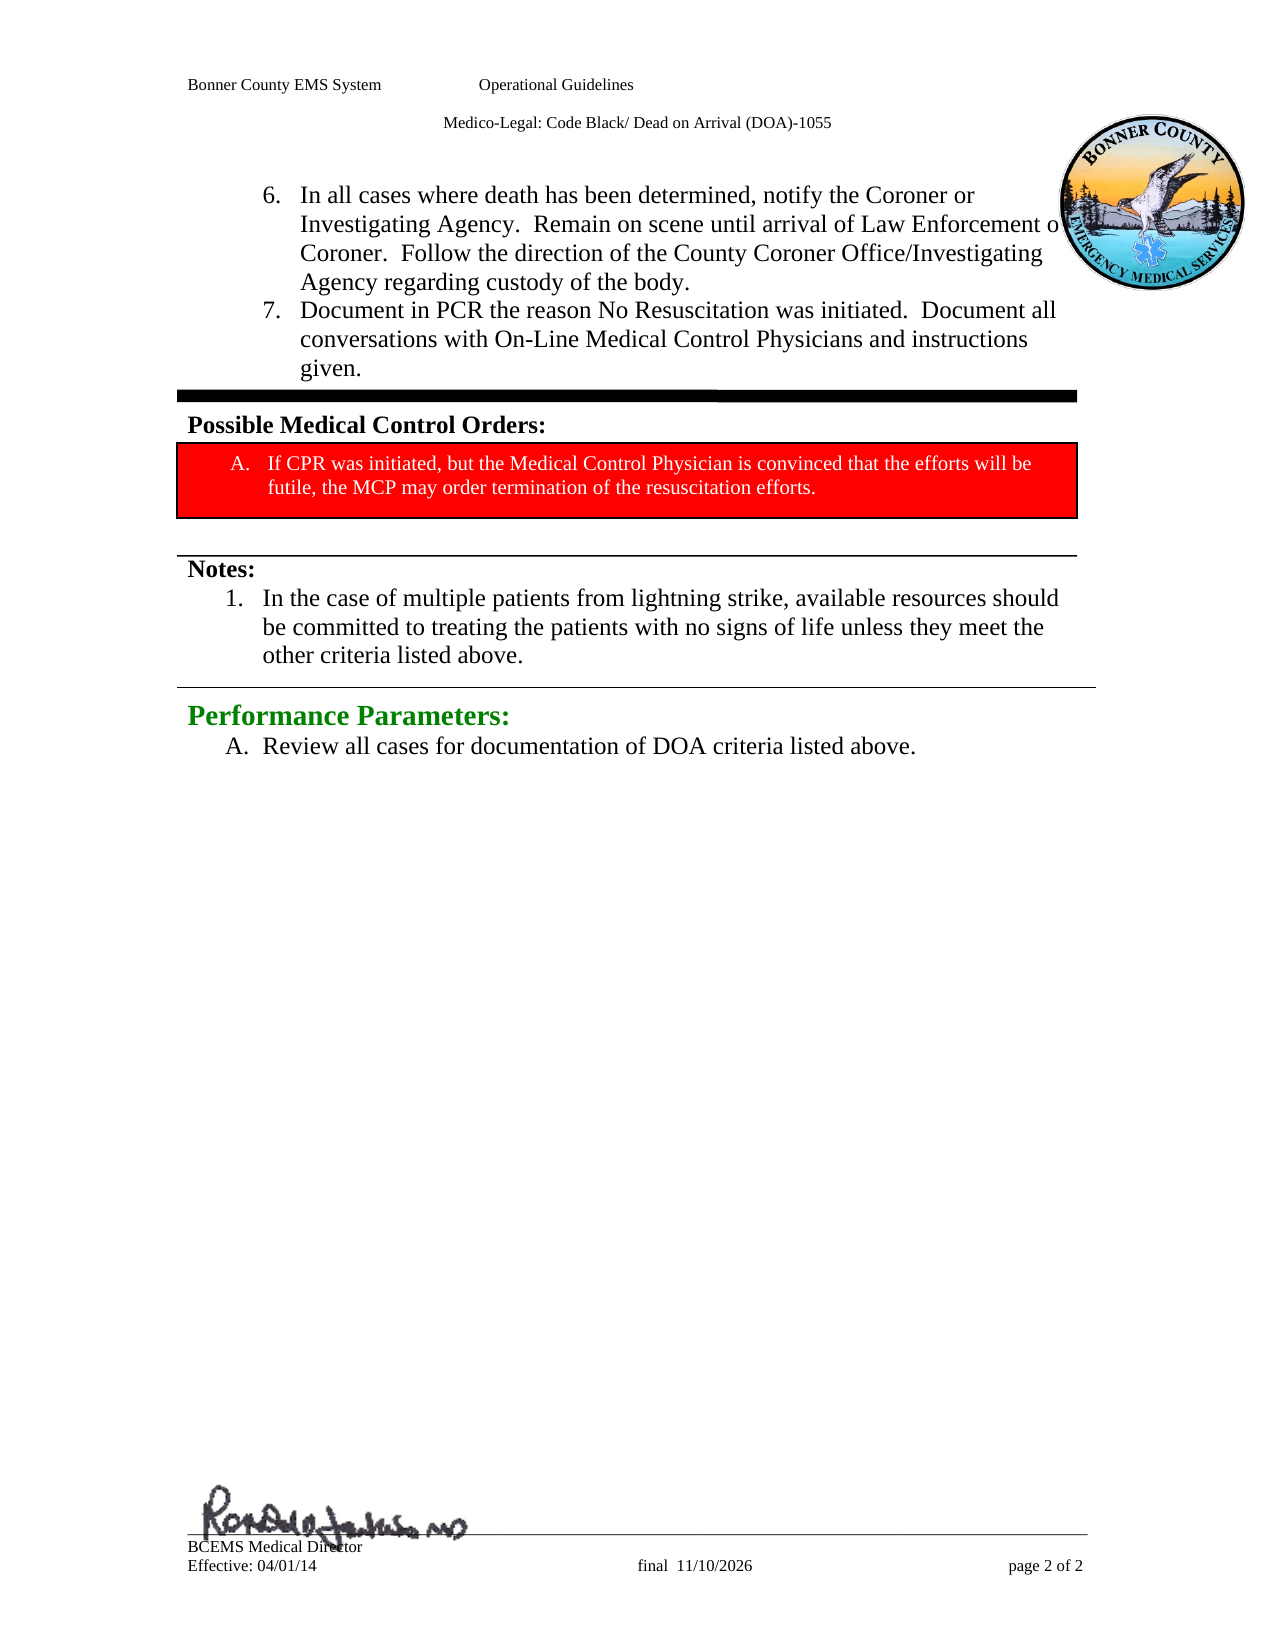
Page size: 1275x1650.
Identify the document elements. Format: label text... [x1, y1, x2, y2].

text Notes: [187, 554, 1087, 583]
list In the case of multiple patients from lightning strike, available resources should be committed to treating the patients with no signs of life unless they meet the other criteria listed above. [225, 583, 1087, 669]
list Document in PCR the reason No Resuscitation was initiated. Document all conversations with On-Line Medical Control Physicians and instructions given. [262, 295, 1087, 382]
list Review all cases for documentation of DOA criteria listed above. [225, 731, 1087, 760]
list In all cases where death has been determined, notify the Coroner or Investigating Agency. Remain on scene until arrival of Law Enforcement or Coroner. Follow the direction of the County Coroner Office/Investigating Agency regarding custody of the body. [262, 180, 1087, 295]
text Possible Medical Control Orders: [187, 410, 1087, 439]
text Performance Parameters: [187, 698, 1087, 731]
picture [196, 1480, 474, 1555]
picture [1058, 114, 1246, 291]
